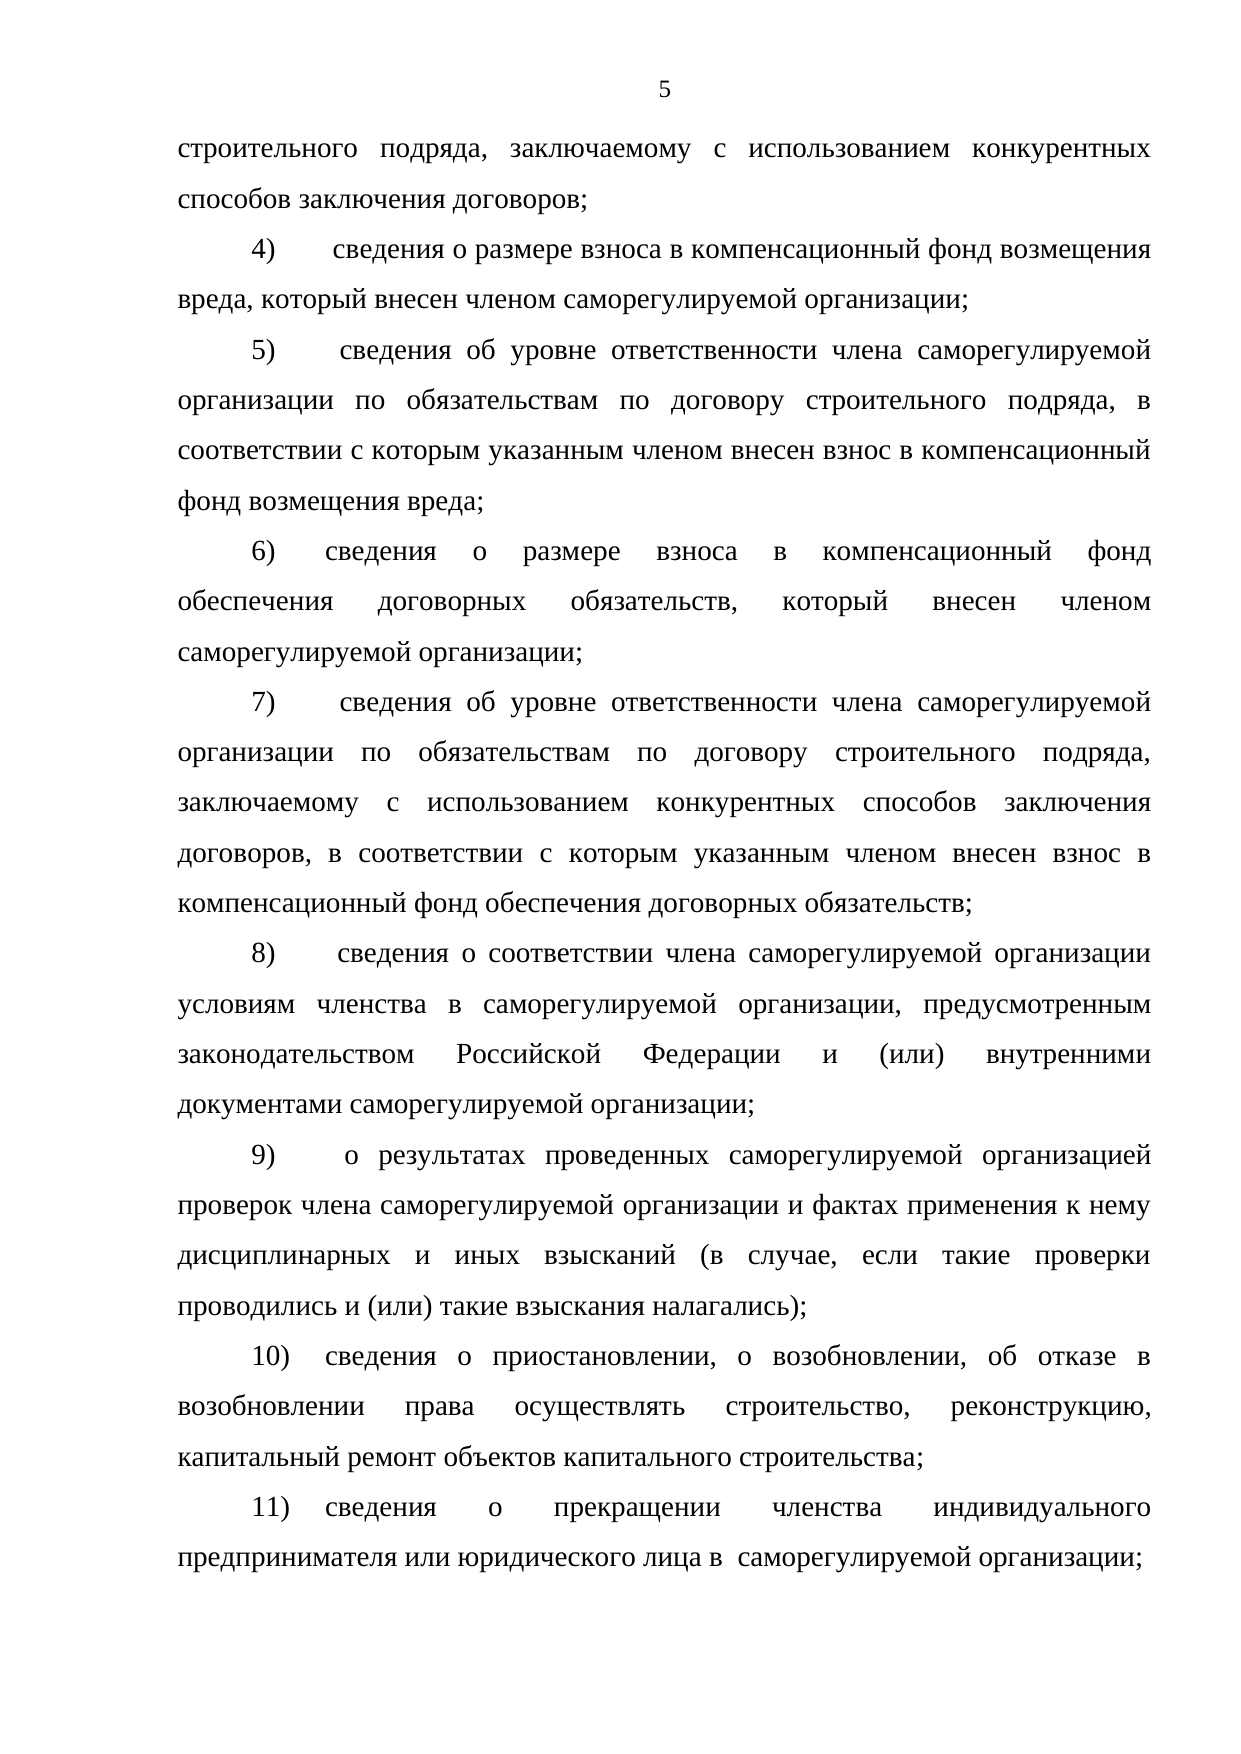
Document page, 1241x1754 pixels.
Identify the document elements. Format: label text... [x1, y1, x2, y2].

list сведения о размере взноса в компенсационный фонд обеспечения договорных обязательств, который внесен членом саморегулируемой организации; [177, 533, 1152, 667]
list сведения о размере взноса в компенсационный фонд возмещения вреда, который внесен членом саморегулируемой организации; [177, 231, 1152, 315]
list сведения о прекращении членства индивидуального предпринимателя или юридического лица в саморегулируемой организации; [177, 1489, 1152, 1573]
list сведения об уровне ответственности члена саморегулируемой организации по обязательствам по договору строительного подряда, заключаемому с использованием конкурентных способов заключения договоров, в соответствии с которым указанным членом внесен взнос в компенсационный фонд обеспечения договорных обязательств; [177, 684, 1152, 919]
list о результатах проведенных саморегулируемой организацией проверок члена саморегулируемой организации и фактах применения к нему дисциплинарных и иных взысканий (в случае, если такие проверки проводились и (или) такие взыскания налагались); [177, 1137, 1152, 1321]
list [177, 131, 1152, 214]
list сведения об уровне ответственности члена саморегулируемой организации по обязательствам по договору строительного подряда, в соответствии с которым указанным членом внесен взнос в компенсационный фонд возмещения вреда; [177, 332, 1152, 516]
list сведения о приостановлении, о возобновлении, об отказе в возобновлении права осуществлять строительство, реконструкцию, капитальный ремонт объектов капитального строительства; [177, 1338, 1152, 1472]
list сведения о соответствии члена саморегулируемой организации условиям членства в саморегулируемой организации, предусмотренным законодательством Российской Федерации и (или) внутренними документами саморегулируемой организации; [177, 936, 1152, 1120]
